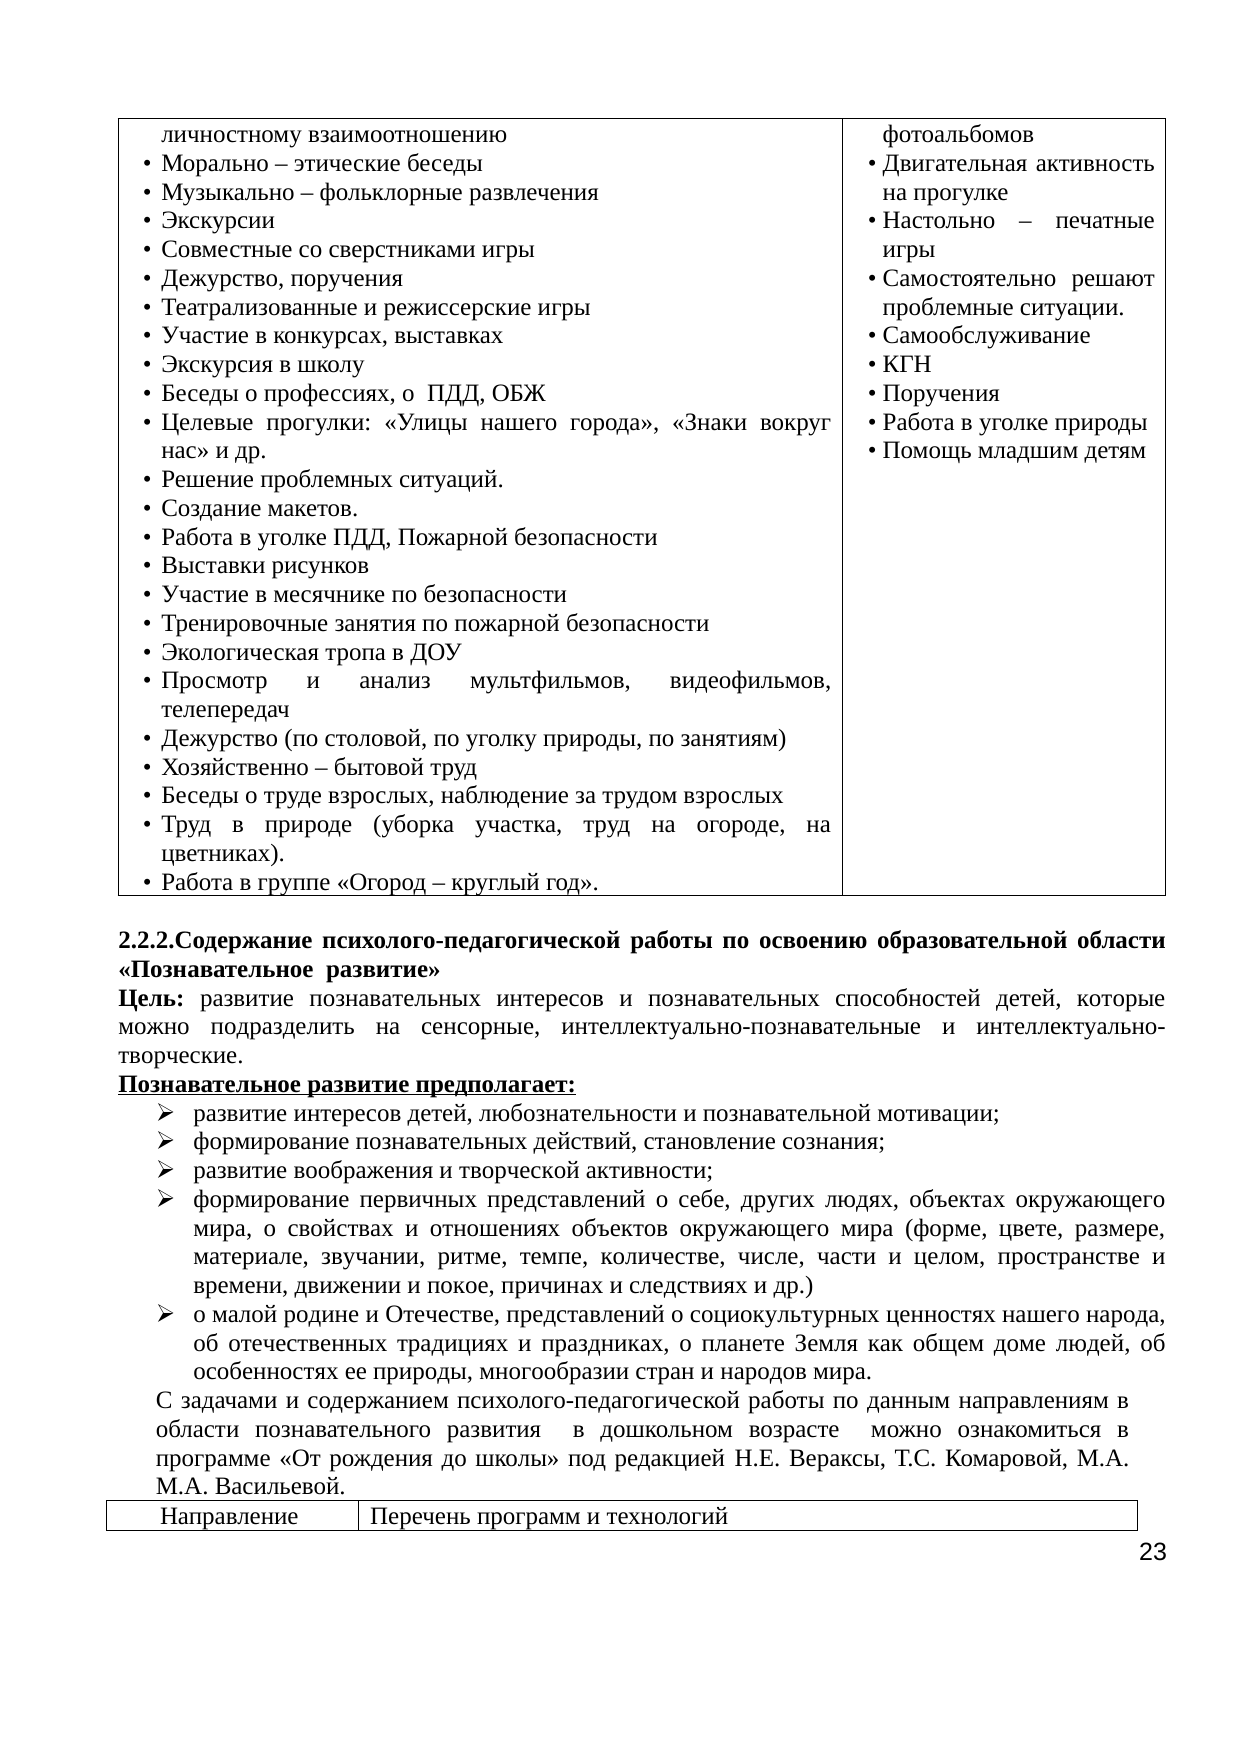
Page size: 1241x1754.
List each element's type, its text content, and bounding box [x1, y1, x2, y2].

list развитие воображения и творческой активности; [156, 1155, 1167, 1184]
text Познавательное развитие предполагает: [118, 1069, 1167, 1098]
list о малой родине и Отечестве, представлений о социокультурных ценностях нашего народа, об отечественных традициях и праздниках, о планете Земля как общем доме людей, об особенностях ее природы, многообразии стран и народов мира. [156, 1299, 1167, 1385]
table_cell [119, 119, 842, 895]
text 2.2.2.Содержание психолого-педагогической работы по освоению образовательной области «Познавательное развитие» [118, 925, 1167, 983]
table_header Перечень программ и технологий Дополнительная литература и пособия. [359, 1501, 1137, 1530]
text Цель: развитие познавательных интересов и познавательных способностей детей, которые можно подразделить на сенсорные, интеллектуально-познавательные и интеллектуально-творческие. [118, 983, 1167, 1069]
list формирование познавательных действий, становление сознания; [156, 1126, 1167, 1155]
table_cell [843, 119, 1165, 895]
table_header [107, 1501, 358, 1530]
list формирование первичных представлений о себе, других людях, объектах окружающего мира, о свойствах и отношениях объектов окружающего мира (форме, цвете, размере, материале, звучании, ритме, темпе, количестве, числе, части и целом, пространстве и времени, движении и покое, причинах и следствиях и др.) [156, 1184, 1167, 1299]
list развитие интересов детей, любознательности и познавательной мотивации; [156, 1098, 1167, 1126]
text С задачами и содержанием психолого-педагогической работы по данным направлениям в области познавательного развития в дошкольном возрасте можно ознакомиться в программе «От рождения до школы» под редакцией Н.Е. Вераксы, Т.С. Комаровой, М.А. М.А. Васильевой. [156, 1385, 1130, 1500]
